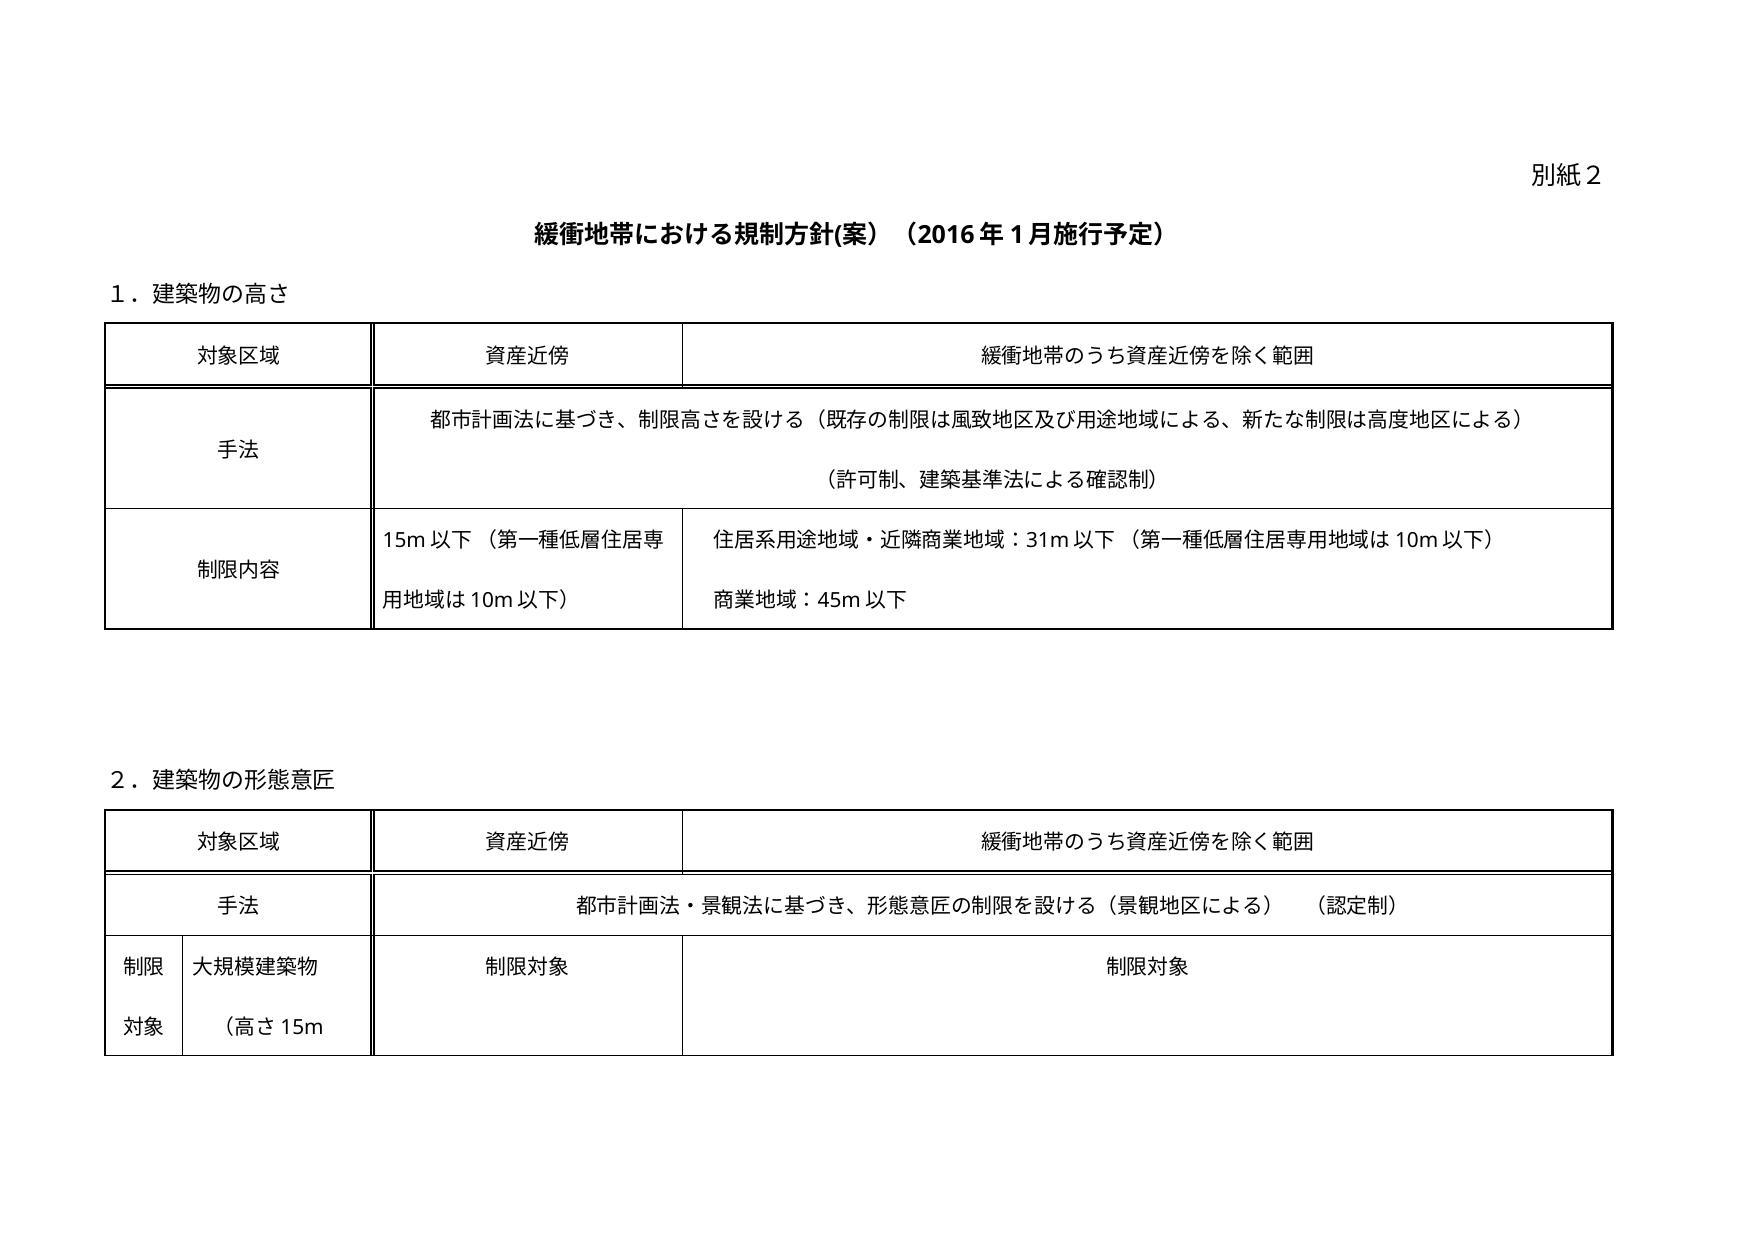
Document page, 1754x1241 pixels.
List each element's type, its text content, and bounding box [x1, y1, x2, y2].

table_header 対象区域 [106, 324, 370, 384]
text １．建築物の高さ [106, 263, 1606, 322]
table_cell 都市計画法に基づき、制限高さを設ける（既存の制限は風致地区及び用途地域による、新たな制限は高度地区による） （許可制、建築基準法による確認制） [375, 389, 1611, 508]
table_cell 住居系用途地域・近隣商業地域：31m以下 （第一種低層住居専用地域は10m以下） 商業地域：45m以下 [683, 509, 1611, 628]
table_header 資産近傍 [375, 811, 682, 870]
table_cell 手法 [106, 389, 370, 508]
table_cell 手法 [106, 875, 370, 935]
table_cell 都市計画法・景観法に基づき、形態意匠の制限を設ける（景観地区による） （認定制） [375, 875, 1611, 935]
table_cell 制限対象 [683, 936, 1611, 1055]
text 別紙２ [106, 143, 1606, 203]
table_cell 大規模建築物 （高さ15m超） [183, 936, 370, 1055]
table_cell 制限 対象 規模 [106, 936, 182, 1055]
table_header 対象区域 [106, 811, 370, 870]
table_cell 15m以下 （第一種低層住居専用地域は10m以下） [375, 509, 682, 628]
table_header 緩衝地帯のうち資産近傍を除く範囲 [683, 324, 1611, 384]
table_header 緩衝地帯のうち資産近傍を除く範囲 [683, 811, 1611, 870]
table_cell 制限対象 [375, 936, 682, 1055]
table_header 資産近傍 [375, 324, 682, 384]
text 緩衝地帯における規制方針(案）（2016年1月施行予定） [106, 203, 1606, 263]
text ２．建築物の形態意匠 [106, 749, 1606, 809]
table_cell 制限内容 [106, 509, 370, 628]
